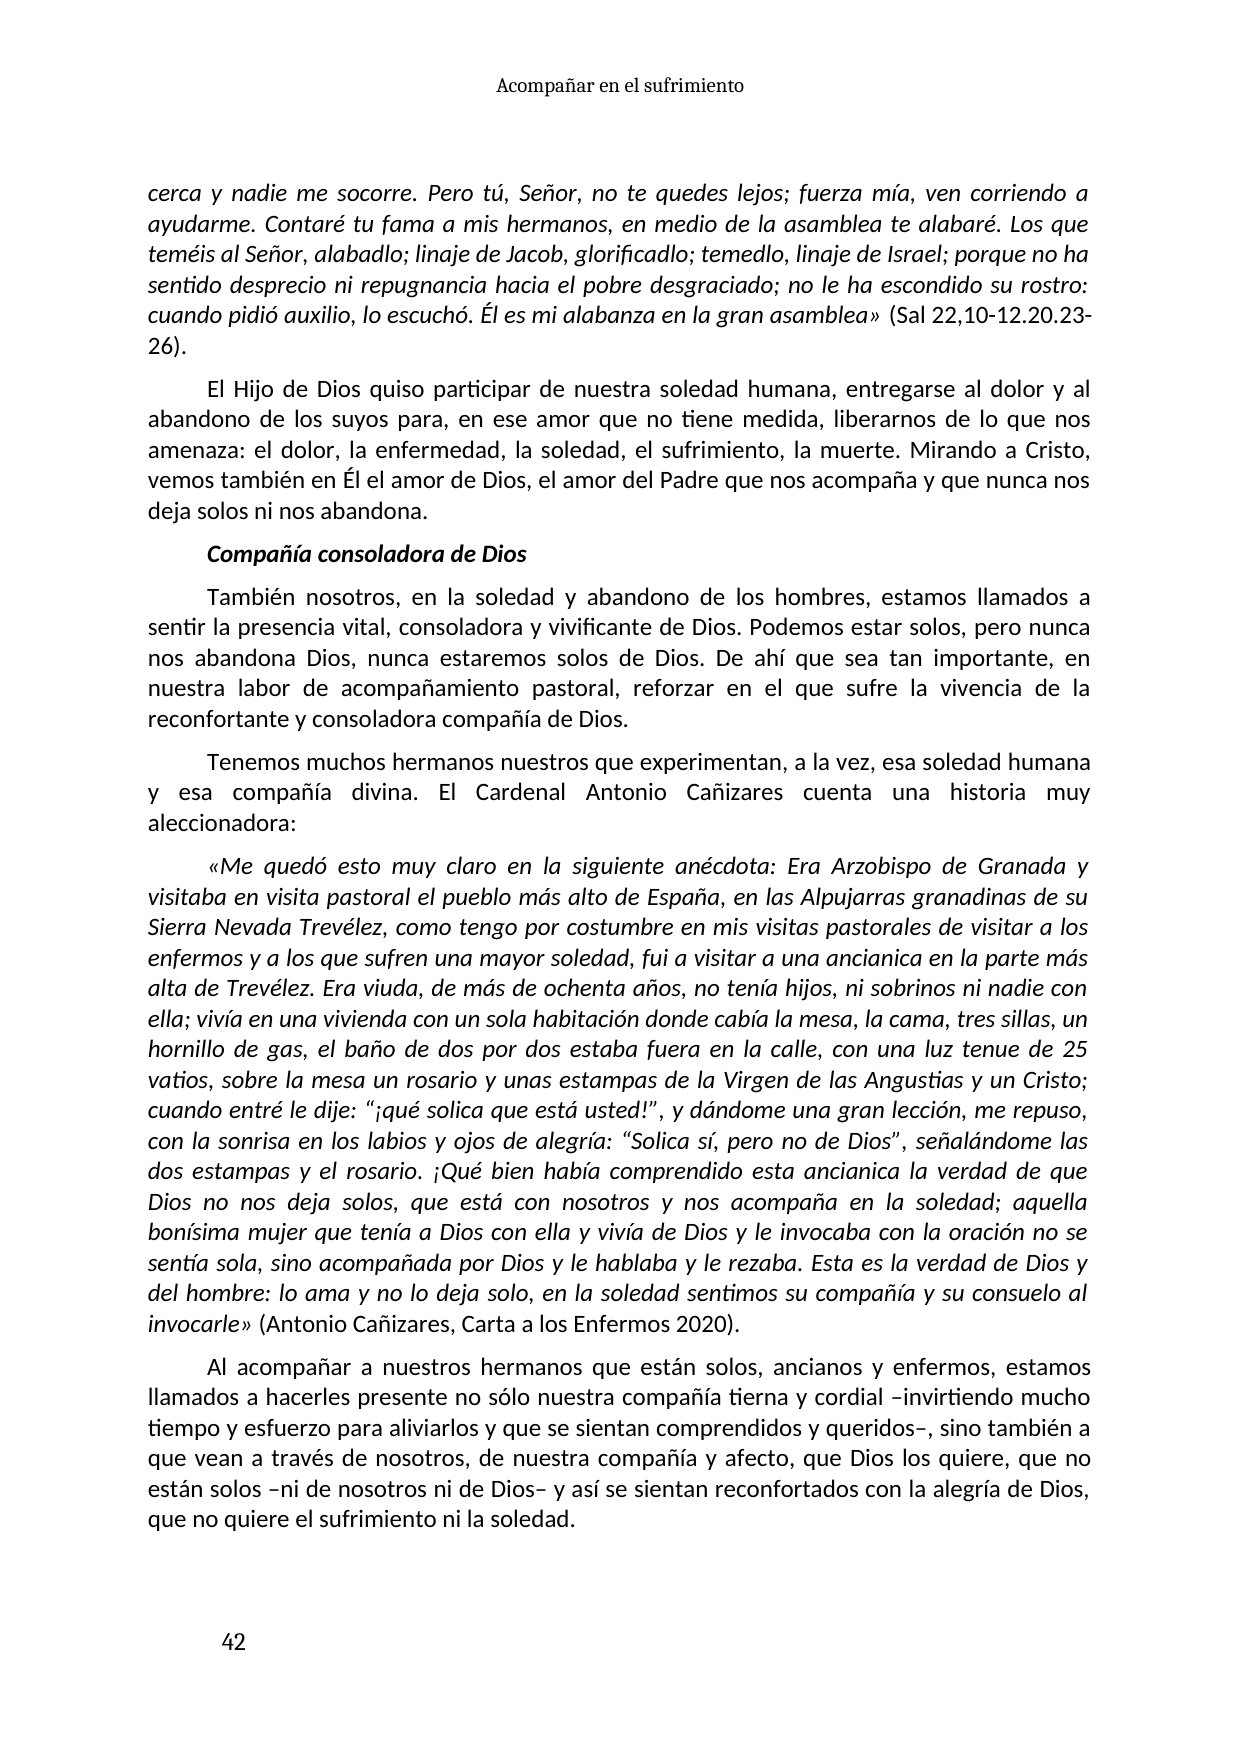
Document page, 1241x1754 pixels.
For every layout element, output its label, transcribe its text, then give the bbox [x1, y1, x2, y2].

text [148, 177, 1092, 360]
text También nosotros, en la soledad y abandono de los hombres, estamos llamados a sentir la presencia vital, consoladora y vivificante de Dios. Podemos estar solos, pero nunca nos abandona Dios, nunca estaremos solos de Dios. De ahí que sea tan importante, en nuestra labor de acompañamiento pastoral, reforzar en el que sufre la vivencia de la reconfortante y consoladora compañía de Dios. [148, 581, 1092, 733]
text Tenemos muchos hermanos nuestros que experimentan, a la vez, esa soledad humana y esa compañía divina. El Cardenal Antonio Cañizares cuenta una historia muy aleccionadora: [148, 746, 1092, 838]
text El Hijo de Dios quiso participar de nuestra soledad humana, entregarse al dolor y al abandono de los suyos para, en ese amor que no tiene medida, liberarnos de lo que nos amenaza: el dolor, la enfermedad, la soledad, el sufrimiento, la muerte. Mirando a Cristo, vemos también en Él el amor de Dios, el amor del Padre que nos acompaña y que nunca nos deja solos ni nos abandona. [148, 373, 1092, 525]
text Compañía consoladora de Dios [148, 538, 1092, 568]
text Al acompañar a nuestros hermanos que están solos, ancianos y enfermos, estamos llamados a hacerles presente no sólo nuestra compañía tierna y cordial –invirtiendo mucho tiempo y esfuerzo para aliviarlos y que se sientan comprendidos y queridos–, sino también a que vean a través de nosotros, de nuestra compañía y afecto, que Dios los quiere, que no están solos –ni de nosotros ni de Dios– y así se sientan reconfortados con la alegría de Dios, que no quiere el sufrimiento ni la soledad. [148, 1351, 1092, 1534]
text «Me quedó esto muy claro en la siguiente anécdota: Era Arzobispo de Granada y visitaba en visita pastoral el pueblo más alto de España, en las Alpujarras granadinas de su Sierra Nevada Trevélez, como tengo por costumbre en mis visitas pastorales de visitar a los enfermos y a los que sufren una mayor soledad, fui a visitar a una ancianica en la parte más alta de Trevélez. Era viuda, de más de ochenta años, no tenía hijos, ni sobrinos ni nadie con ella; vivía en una vivienda con un sola habitación donde cabía la mesa, la cama, tres sillas, un hornillo de gas, el baño de dos por dos estaba fuera en la calle, con una luz tenue de 25 vatios, sobre la mesa un rosario y unas estampas de la Virgen de las Angustias y un Cristo; cuando entré le dije: “¡qué solica que está usted!”, y dándome una gran lección, me repuso, con la sonrisa en los labios y ojos de alegría: “Solica sí, pero no de Dios”, señalándome las dos estampas y el rosario. ¡Qué bien había comprendido esta ancianica la verdad de que Dios no nos deja solos, que está con nosotros y nos acompaña en la soledad; aquella bonísima mujer que tenía a Dios con ella y vivía de Dios y le invocaba con la oración no se sentía sola, sino acompañada por Dios y le hablaba y le rezaba. Esta es la verdad de Dios y del hombre: lo ama y no lo deja solo, en la soledad sentimos su compañía y su consuelo al invocarle» (Antonio Cañizares, Carta a los Enfermos 2020). [148, 850, 1092, 1338]
